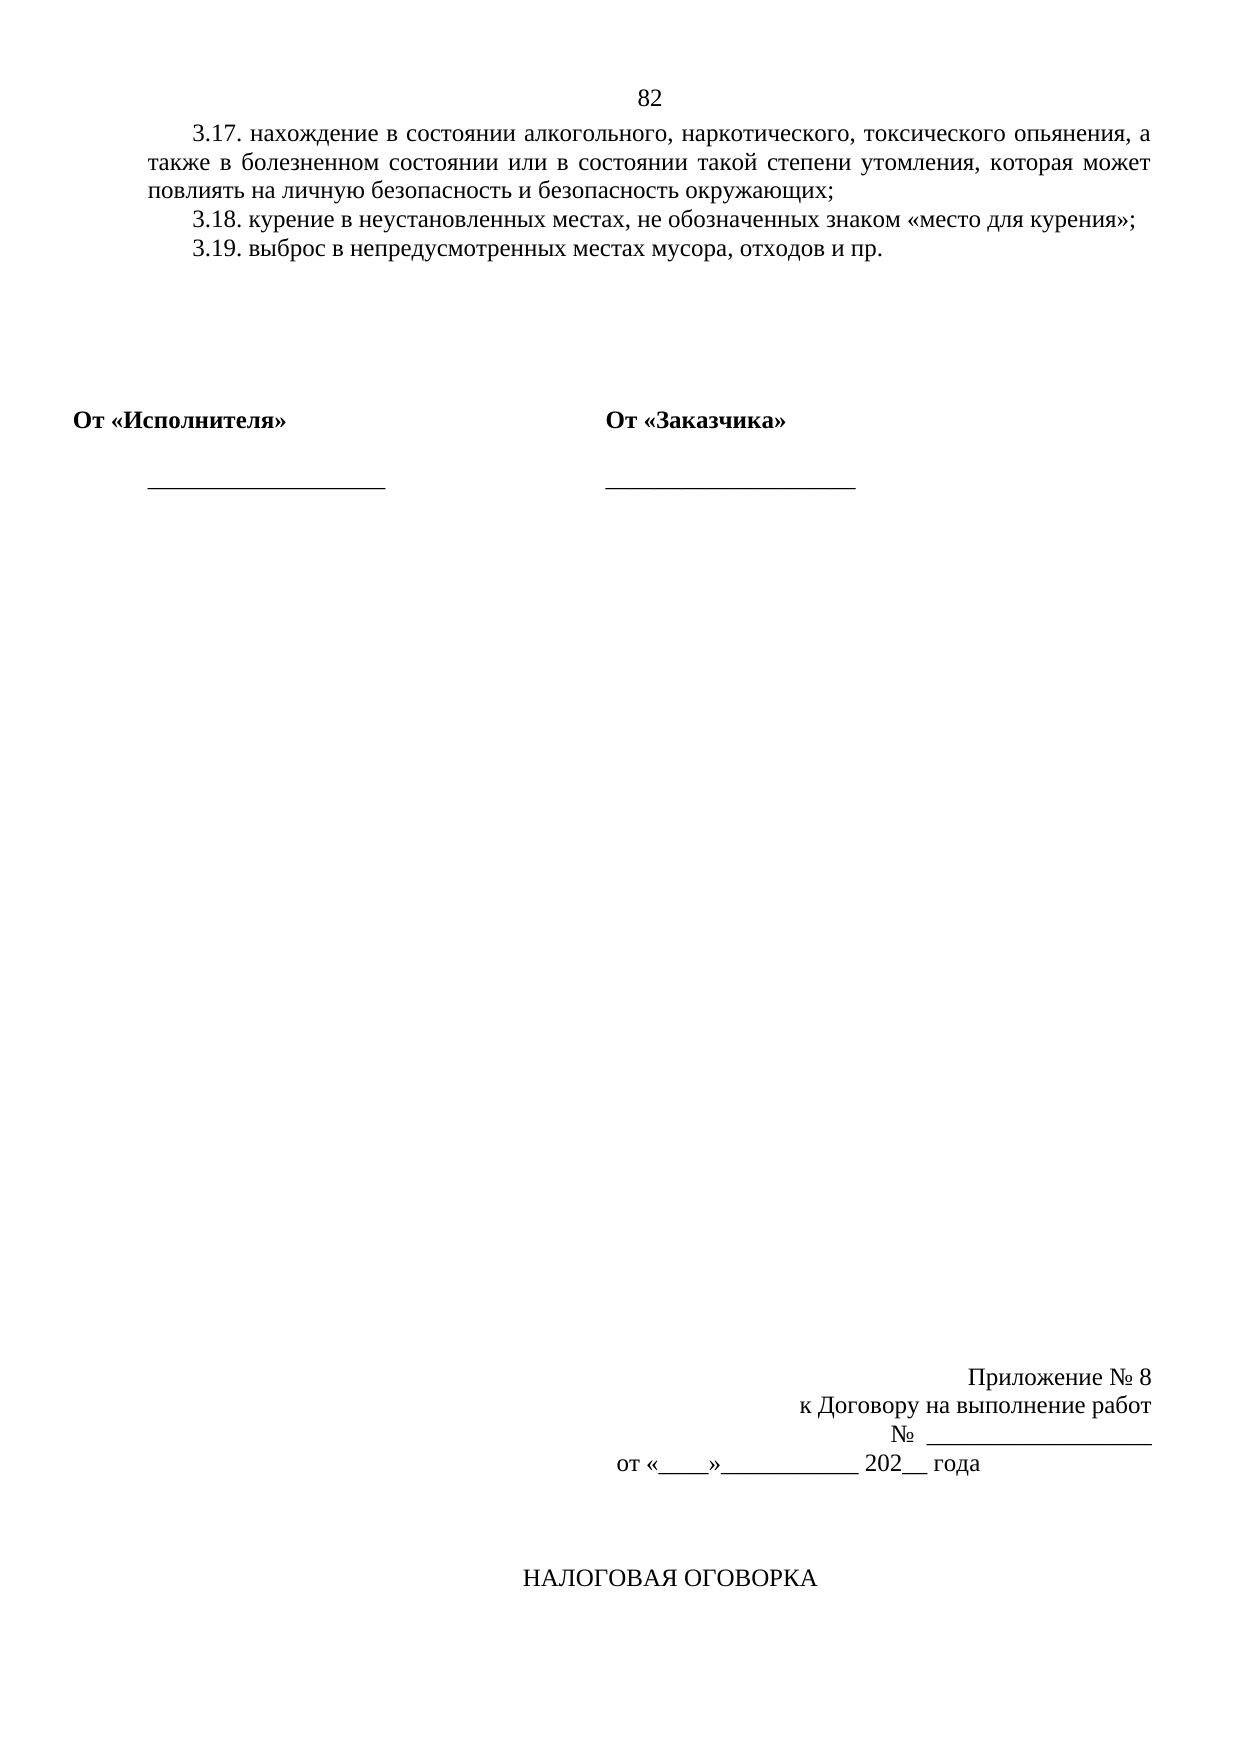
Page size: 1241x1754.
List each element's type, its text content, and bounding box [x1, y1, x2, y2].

text 3.19. выброс в непредусмотренных местах мусора, отходов и пр. [148, 233, 1152, 262]
text 3.17. нахождение в состоянии алкогольного, наркотического, токсического опьянения, а также в болезненном состоянии или в состоянии такой степени утомления, которая может повлиять на личную безопасность и безопасность окружающих; [148, 118, 1152, 204]
text № __________________ [148, 1419, 1152, 1448]
table_header От «Заказчика» ____________________ [594, 406, 1141, 528]
text к Договору на выполнение работ [148, 1391, 1152, 1419]
text от «____»___________ 202__ года [148, 1448, 1152, 1477]
text 3.18. курение в неустановленных местах, не обозначенных знаком «место для курения»; [148, 204, 1152, 233]
text Приложение № 8 [148, 1362, 1152, 1391]
table_header От «Исполнителя» ___________________ [136, 406, 594, 528]
text НАЛОГОВАЯ ОГОВОРКА [148, 1563, 1152, 1592]
